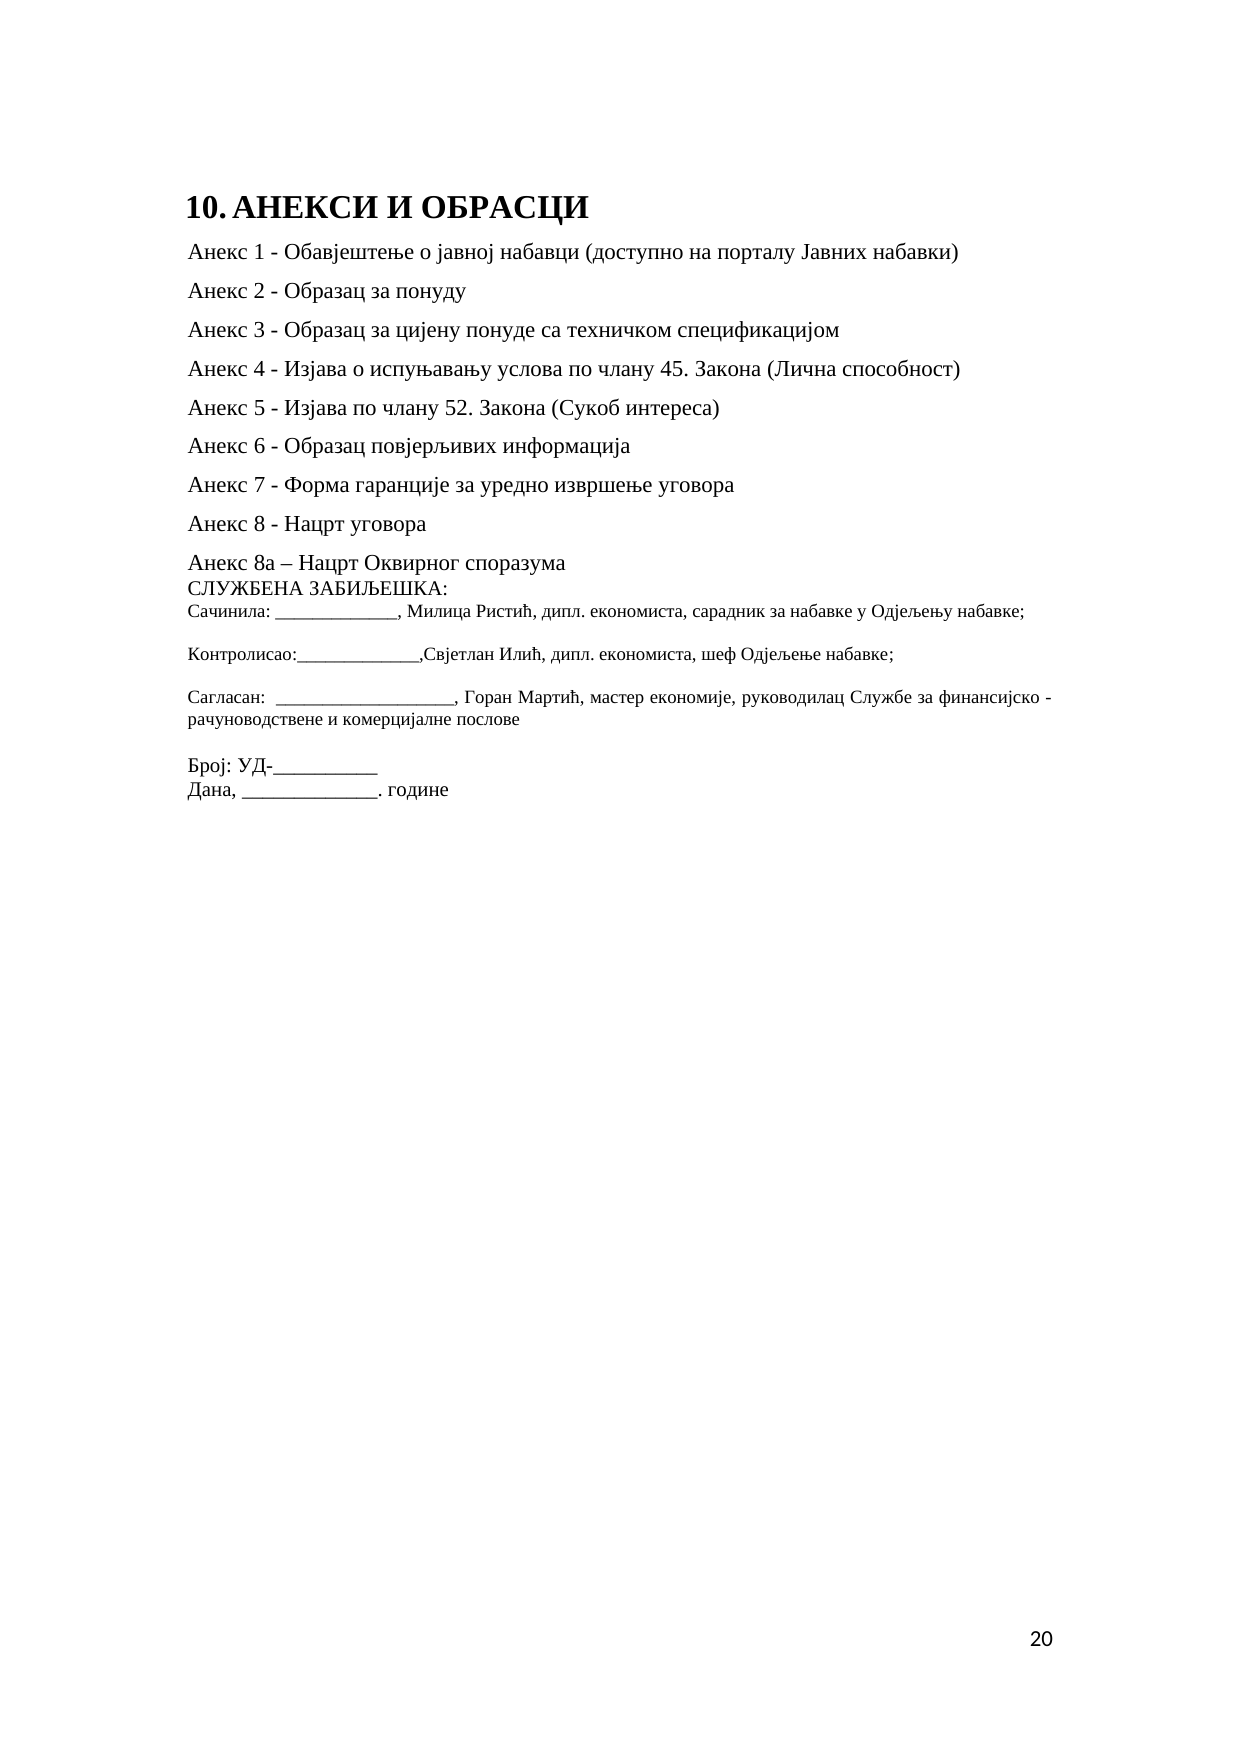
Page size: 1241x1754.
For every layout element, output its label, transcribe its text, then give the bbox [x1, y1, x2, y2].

subtitle АНЕКСИ И ОБРАСЦИ [185, 187, 1053, 226]
text СЛУЖБЕНА ЗАБИЉЕШКА: [187, 576, 1053, 599]
text Дана, _____________. године [187, 777, 1053, 801]
text Анекс 3 - Образац за цијену понуде са техничком спецификацијом [187, 316, 1053, 342]
text Контролисао:_____________,Свјетлан Илић, дипл. економиста, шеф Одјељење набавке; [187, 643, 1053, 664]
text Сачинила: _____________, Милица Ристић, дипл. економиста, сарадник за набавке у Одјељењу набавке; [187, 599, 1053, 621]
text Анекс 6 - Образац повјерљивих информација [187, 433, 1053, 459]
text Анекс 8а – Нацрт Оквирног споразума [187, 549, 1053, 576]
text Анекс 8 - Нацрт уговора [187, 510, 1053, 537]
text Анекс 7 - Форма гаранције за уредно извршење уговора [187, 471, 1053, 498]
text Број: УД-__________ [187, 753, 1053, 777]
text Анекс 4 - Изјава о испуњавању услова по члану 45. Закона (Лична способност) [187, 355, 1053, 381]
text Анекс 5 - Изјава по члану 52. Закона (Сукоб интереса) [187, 394, 1053, 420]
text Сагласан: ___________________, Горан Мартић, мастер економије, руководилац Службе за финансијско - рачуноводствене и комерцијалне послове [187, 686, 1053, 729]
text Анекс 1 - Обавјештење о јавној набавци (доступно на порталу Јавних набавки) [187, 238, 1053, 265]
text Анекс 2 - Образац за понуду [187, 277, 1053, 303]
